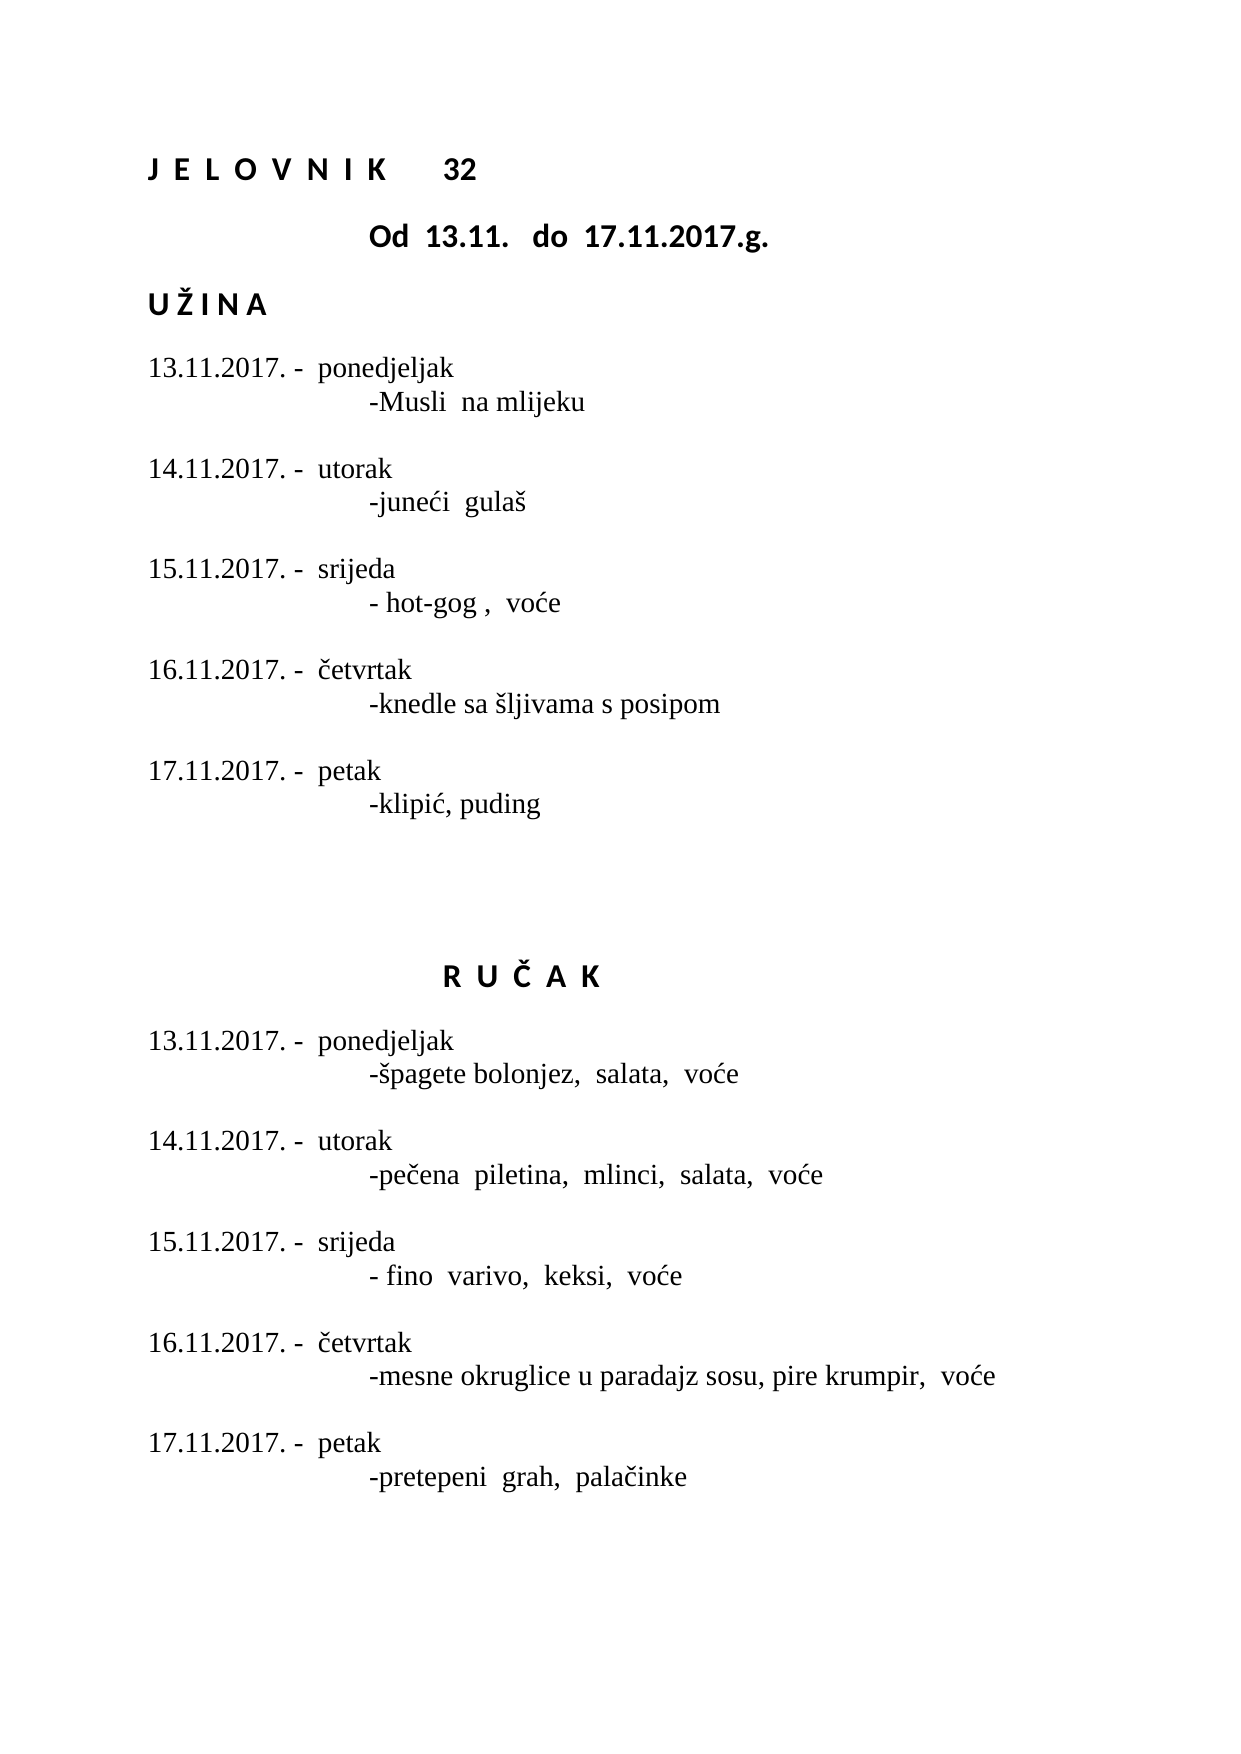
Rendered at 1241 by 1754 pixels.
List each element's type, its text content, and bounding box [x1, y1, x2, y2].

text -pečena piletina, mlinci, salata, voće [148, 1157, 1093, 1191]
text 14.11.2017. - utorak [148, 451, 1093, 484]
text -klipić, puding [148, 786, 1093, 820]
text 15.11.2017. - srijeda [148, 1224, 1093, 1258]
text 17.11.2017. - petak [148, 753, 1093, 786]
text - fino varivo, keksi, voće [148, 1258, 1093, 1291]
text 16.11.2017. - četvrtak [148, 652, 1093, 686]
text R U Č A K [148, 955, 1093, 996]
text 14.11.2017. - utorak [148, 1123, 1093, 1157]
text 15.11.2017. - srijeda [148, 552, 1093, 585]
text 16.11.2017. - četvrtak [148, 1325, 1093, 1358]
text -juneći gulaš [148, 484, 1093, 518]
text 13.11.2017. - ponedjeljak [148, 350, 1093, 384]
text -knedle sa šljivama s posipom [148, 686, 1093, 719]
text U Ž I N A [148, 283, 1093, 323]
text Od 13.11. do 17.11.2017.g. [148, 215, 1093, 256]
text 13.11.2017. - ponedjeljak [148, 1023, 1093, 1056]
text -mesne okruglice u paradajz sosu, pire krumpir, voće [148, 1358, 1093, 1392]
text -Musli na mlijeku [148, 384, 1093, 417]
text J E L O V N I K 32 [148, 148, 1093, 188]
text -pretepeni grah, palačinke [148, 1459, 1093, 1492]
text 17.11.2017. - petak [148, 1425, 1093, 1459]
text -špagete bolonjez, salata, voće [148, 1056, 1093, 1090]
text - hot-gog , voće [148, 585, 1093, 619]
